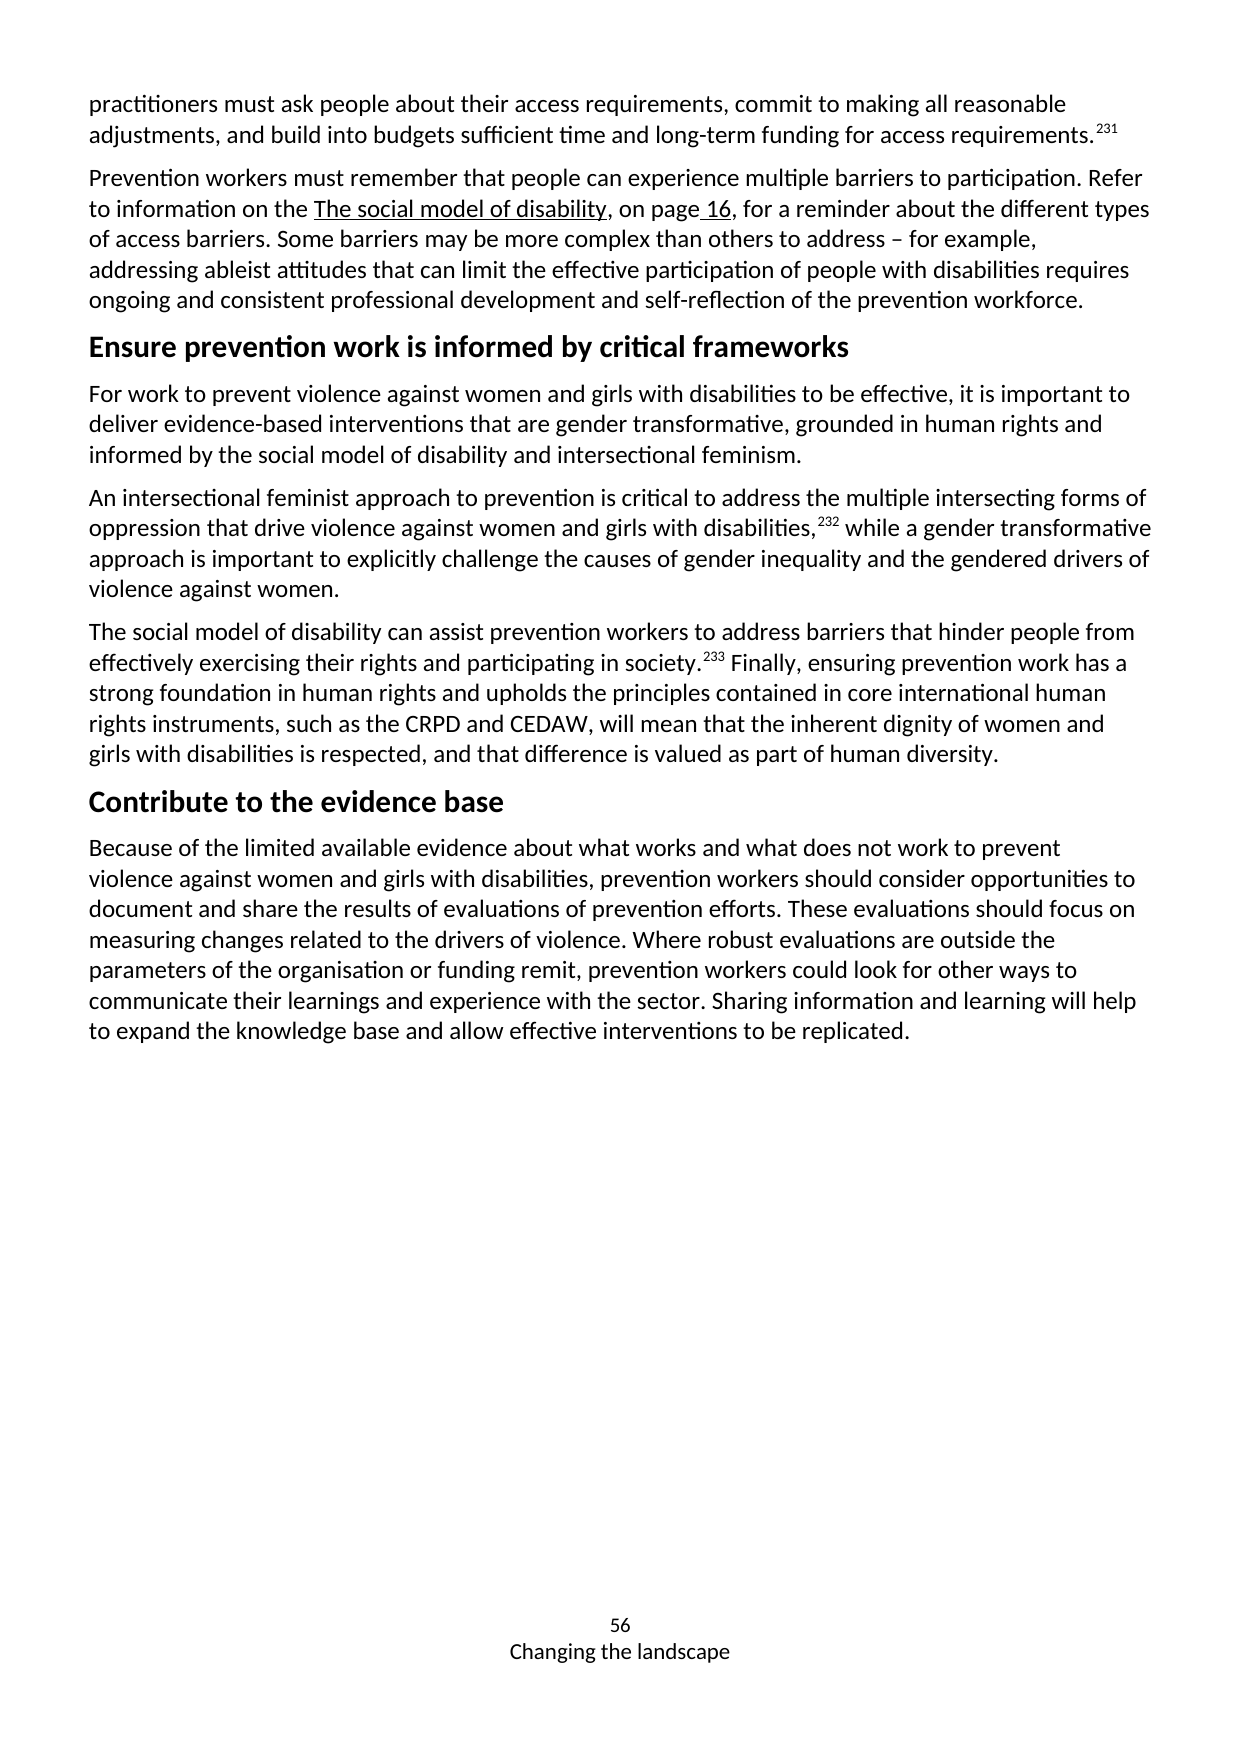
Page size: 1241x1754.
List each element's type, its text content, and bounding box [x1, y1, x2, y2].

text An intersectional feminist approach to prevention is critical to address the multiple intersecting forms of oppression that drive violence against women and girls with disabilities, while a gender transformative approach is important to explicitly challenge the causes of gender inequality and the gendered drivers of violence against women. [89, 482, 1152, 604]
text Prevention workers must remember that people can experience multiple barriers to participation. Refer to information on the The social model of disability, on page 16, for a reminder about the different types of access barriers. Some barriers may be more complex than others to address – for example, addressing ableist attitudes that can limit the effective participation of people with disabilities requires ongoing and consistent professional development and self-reflection of the prevention workforce. [89, 162, 1152, 315]
subtitle Ensure prevention work is informed by critical frameworks [89, 327, 1152, 365]
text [89, 89, 1152, 150]
subtitle Contribute to the evidence base [89, 782, 1152, 820]
text For work to prevent violence against women and girls with disabilities to be effective, it is important to deliver evidence-based interventions that are gender transformative, grounded in human rights and informed by the social model of disability and intersectional feminism. [89, 378, 1152, 469]
text Because of the limited available evidence about what works and what does not work to prevent violence against women and girls with disabilities, prevention workers should consider opportunities to document and share the results of evaluations of prevention efforts. These evaluations should focus on measuring changes related to the drivers of violence. Where robust evaluations are outside the parameters of the organisation or funding remit, prevention workers could look for other ways to communicate their learnings and experience with the sector. Sharing information and learning will help to expand the knowledge base and allow effective interventions to be replicated. [89, 832, 1152, 1046]
text The social model of disability can assist prevention workers to address barriers that hinder people from effectively exercising their rights and participating in society. Finally, ensuring prevention work has a strong foundation in human rights and upholds the principles contained in core international human rights instruments, such as the CRPD and CEDAW, will mean that the inherent dignity of women and girls with disabilities is respected, and that difference is valued as part of human diversity. [89, 617, 1152, 769]
